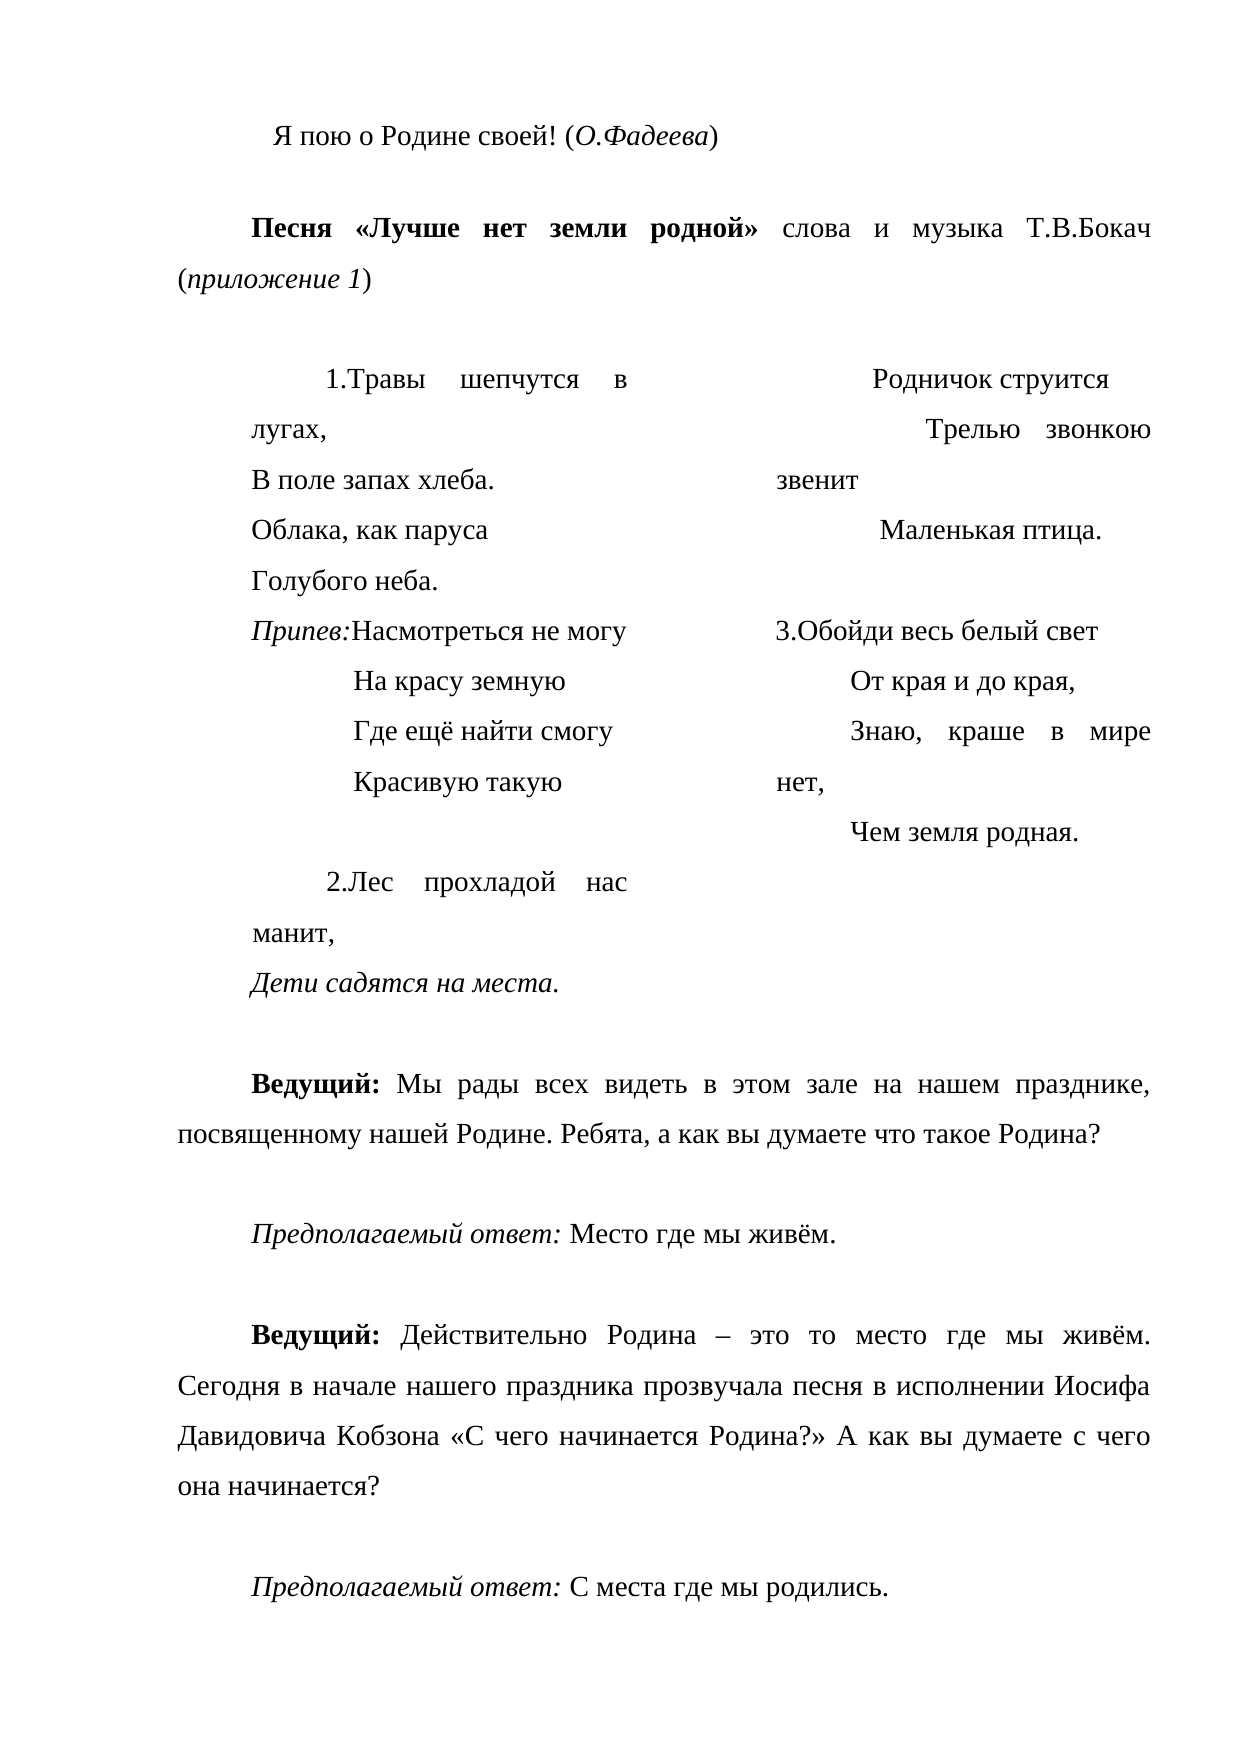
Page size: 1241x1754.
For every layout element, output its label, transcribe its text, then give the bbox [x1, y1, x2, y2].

list Предполагаемый ответ: С места где мы родились. [177, 1569, 1152, 1602]
text Трелью звонкою звенит [776, 412, 1152, 496]
text Маленькая птица. [776, 512, 1152, 546]
list Где ещё найти смогу [177, 713, 627, 747]
list Облака, как паруса [177, 512, 627, 546]
list Предполагаемый ответ: Место где мы живём. [177, 1217, 1152, 1250]
text Я пою о Родине своей! (О.Фадеева) [177, 118, 1152, 152]
list Ведущий: Действительно Родина – это то место где мы живём. Сегодня в начале нашего праздника прозвучала песня в исполнении Иосифа Давидовича Кобзона «С чего начинается Родина?» А как вы думаете с чего она начинается? [177, 1317, 1152, 1502]
text Знаю, краше в мире нет, [776, 713, 1152, 797]
list Дети садятся на места. [177, 965, 1152, 999]
list На красу земную [177, 663, 627, 697]
list Припев:Насмотреться не могу [177, 613, 627, 646]
text Родничок струится [776, 361, 1152, 395]
text От края и до края, [776, 663, 1152, 697]
text 2.Лес прохладой нас манит, [252, 864, 627, 948]
list 1.Травы шепчутся в лугах, [251, 361, 627, 445]
list Красивую такую [177, 764, 627, 797]
list Голубого неба. [177, 563, 627, 596]
list Ведущий: Мы рады всех видеть в этом зале на нашем празднике, посвященному нашей Родине. Ребята, а как вы думаете что такое Родина? [177, 1066, 1152, 1149]
text Чем земля родная. [776, 814, 1152, 848]
text Песня «Лучше нет земли родной» слова и музыка Т.В.Бокач (приложение 1) [177, 210, 1152, 294]
list 3.Обойди весь белый свет [775, 613, 1152, 646]
list В поле запах хлеба. [177, 462, 627, 496]
